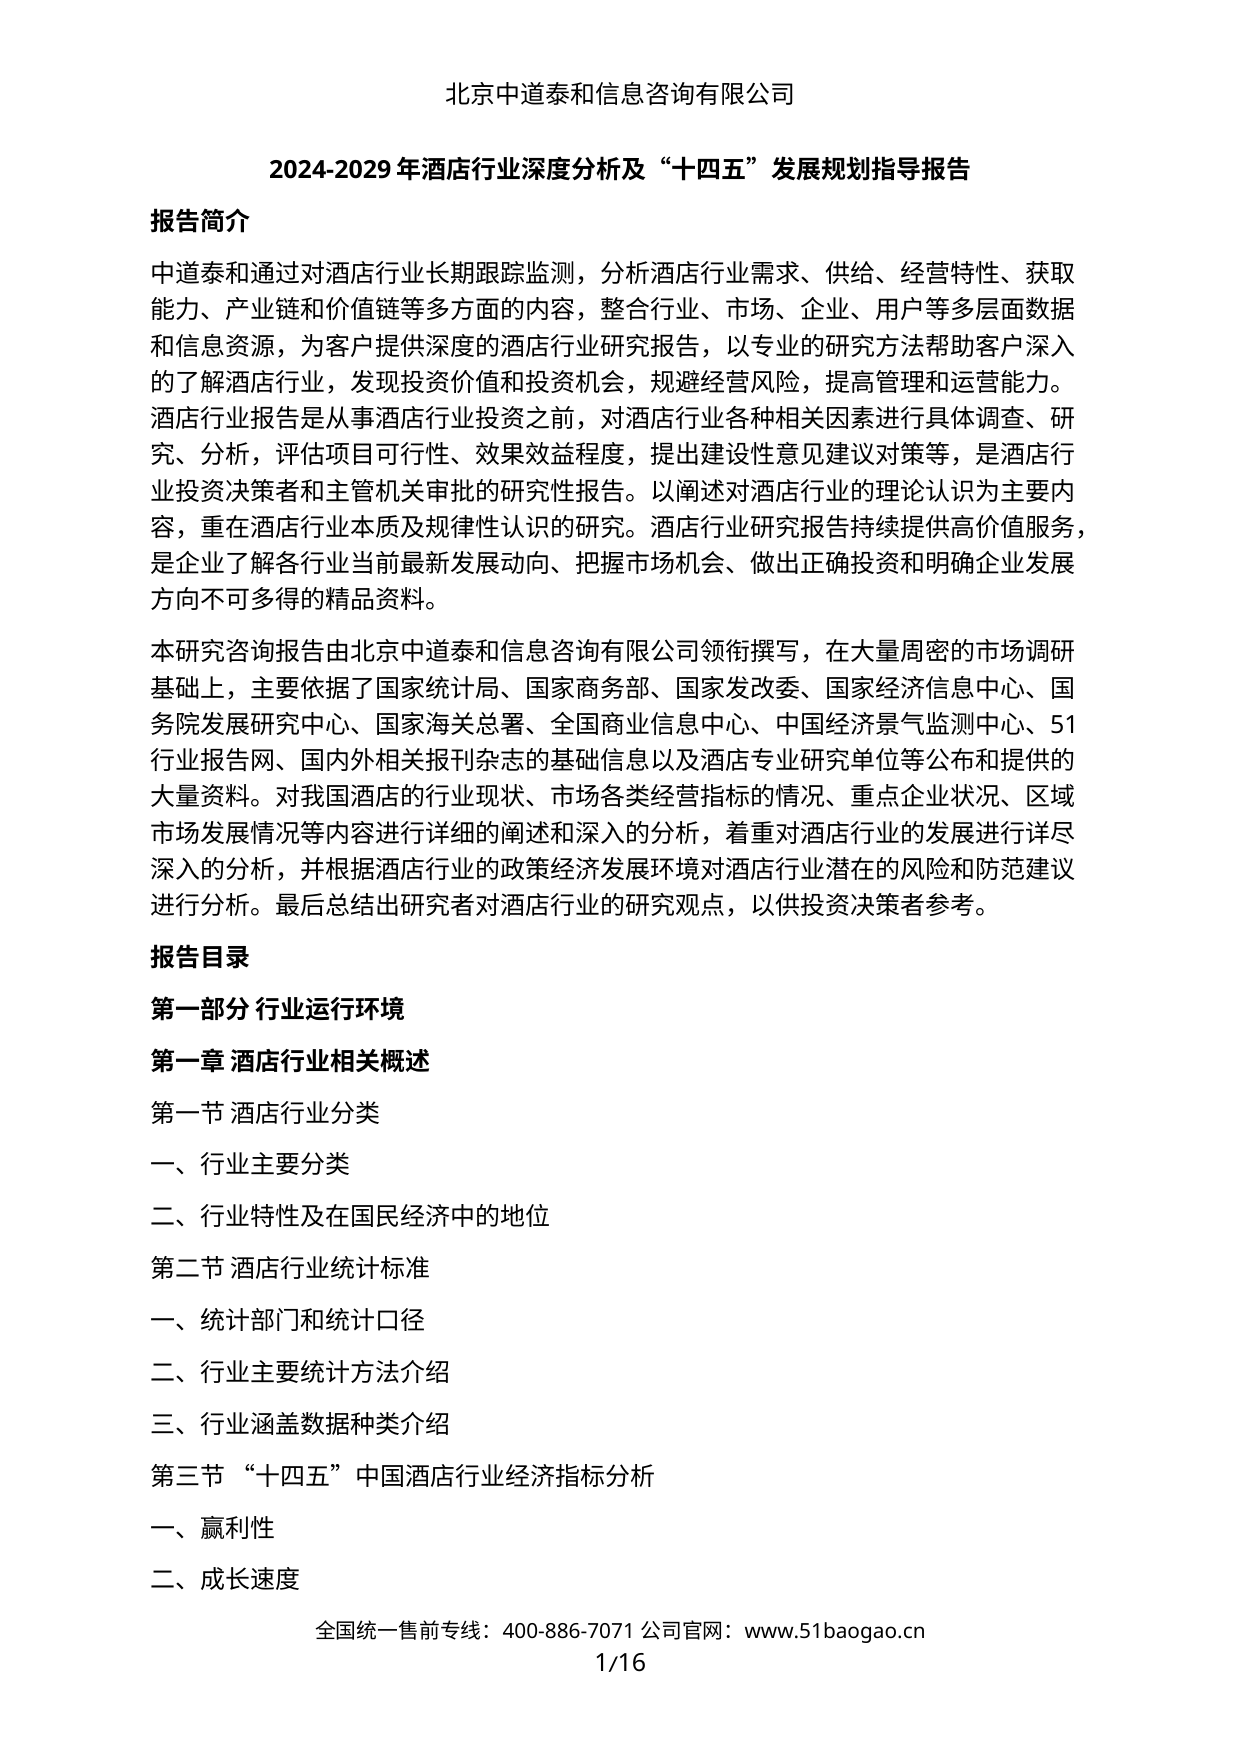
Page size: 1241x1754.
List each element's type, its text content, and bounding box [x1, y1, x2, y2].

text 一、行业主要分类 [150, 1145, 1090, 1181]
text 二、行业特性及在国民经济中的地位 [150, 1197, 1090, 1233]
text 第一节 酒店行业分类 [150, 1093, 1090, 1129]
text 一、统计部门和统计口径 [150, 1301, 1090, 1337]
text 二、成长速度 [150, 1560, 1090, 1596]
text 本研究咨询报告由北京中道泰和信息咨询有限公司领衔撰写，在大量周密的市场调研基础上，主要依据了国家统计局、国家商务部、国家发改委、国家经济信息中心、国务院发展研究中心、国家海关总署、全国商业信息中心、中国经济景气监测中心、51行业报告网、国内外相关报刊杂志的基础信息以及酒店专业研究单位等公布和提供的大量资料。对我国酒店的行业现状、市场各类经营指标的情况、重点企业状况、区域市场发展情况等内容进行详细的阐述和深入的分析，着重对酒店行业的发展进行详尽深入的分析，并根据酒店行业的政策经济发展环境对酒店行业潜在的风险和防范建议进行分析。最后总结出研究者对酒店行业的研究观点，以供投资决策者参考。 [150, 632, 1090, 922]
text 第二节 酒店行业统计标准 [150, 1249, 1090, 1285]
text 三、行业涵盖数据种类介绍 [150, 1404, 1090, 1441]
text 第三节 “十四五”中国酒店行业经济指标分析 [150, 1456, 1090, 1492]
text 二、行业主要统计方法介绍 [150, 1352, 1090, 1389]
text 报告目录 [150, 937, 1090, 974]
text 中道泰和通过对酒店行业长期跟踪监测，分析酒店行业需求、供给、经营特性、获取能力、产业链和价值链等多方面的内容，整合行业、市场、企业、用户等多层面数据和信息资源，为客户提供深度的酒店行业研究报告，以专业的研究方法帮助客户深入的了解酒店行业，发现投资价值和投资机会，规避经营风险，提高管理和运营能力。酒店行业报告是从事酒店行业投资之前，对酒店行业各种相关因素进行具体调查、研究、分析，评估项目可行性、效果效益程度，提出建设性意见建议对策等，是酒店行业投资决策者和主管机关审批的研究性报告。以阐述对酒店行业的理论认识为主要内容，重在酒店行业本质及规律性认识的研究。酒店行业研究报告持续提供高价值服务，是企业了解各行业当前最新发展动向、把握市场机会、做出正确投资和明确企业发展方向不可多得的精品资料。 [150, 254, 1090, 616]
text 第一部分 行业运行环境 [150, 989, 1090, 1026]
text 2024-2029年酒店行业深度分析及“十四五”发展规划指导报告 [150, 150, 1090, 186]
text 一、赢利性 [150, 1508, 1090, 1544]
text 第一章 酒店行业相关概述 [150, 1041, 1090, 1077]
text 报告简介 [150, 202, 1090, 238]
